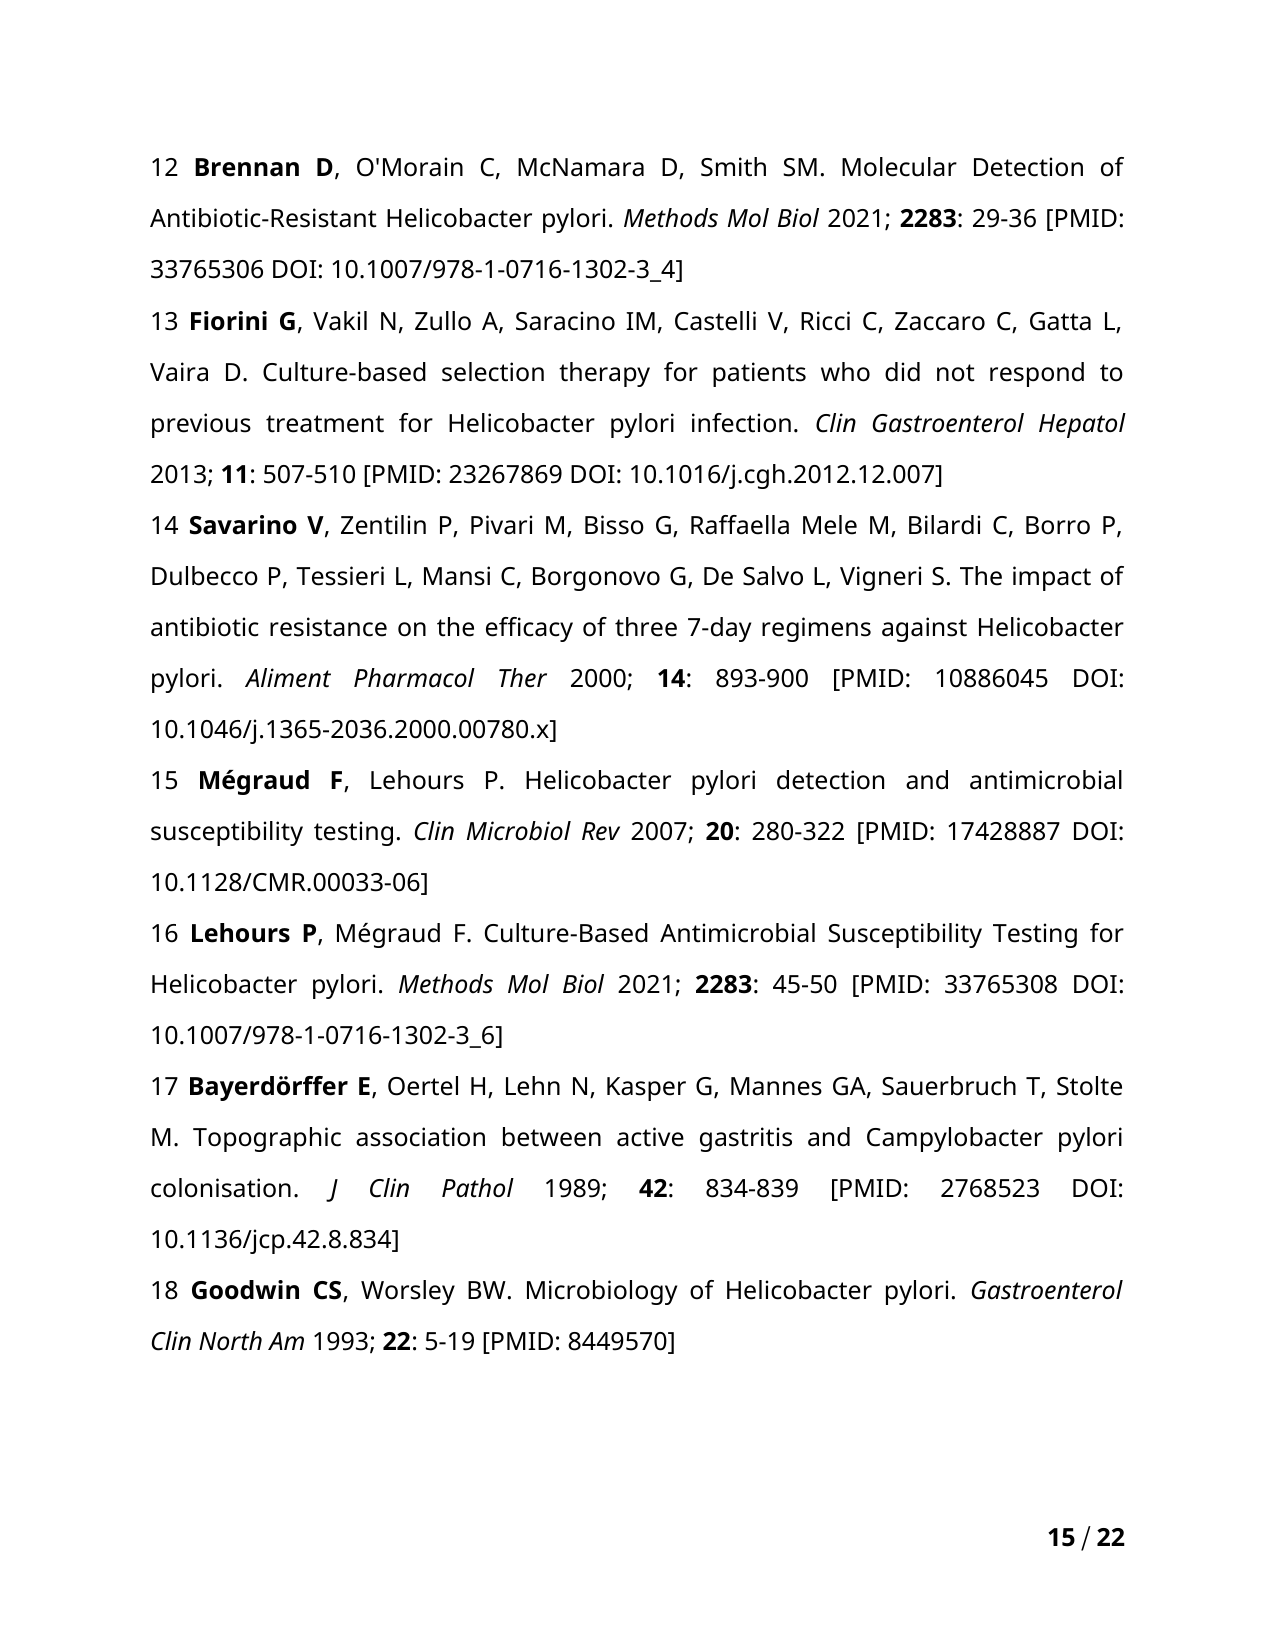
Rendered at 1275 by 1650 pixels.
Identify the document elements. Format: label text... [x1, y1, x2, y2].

text 16 Lehours P, Mégraud F. Culture-Based Antimicrobial Susceptibility Testing for Helicobacter pylori. Methods Mol Biol 2021; 2283: 45-50 [PMID: 33765308 DOI: 10.1007/978-1-0716-1302-3_6] [150, 916, 1125, 1052]
text 14 Savarino V, Zentilin P, Pivari M, Bisso G, Raffaella Mele M, Bilardi C, Borro P, Dulbecco P, Tessieri L, Mansi C, Borgonovo G, De Salvo L, Vigneri S. The impact of antibiotic resistance on the efficacy of three 7-day regimens against Helicobacter pylori. Aliment Pharmacol Ther 2000; 14: 893-900 [PMID: 10886045 DOI: 10.1046/j.1365-2036.2000.00780.x] [150, 507, 1125, 746]
text 17 Bayerdörffer E, Oertel H, Lehn N, Kasper G, Mannes GA, Sauerbruch T, Stolte M. Topographic association between active gastritis and Campylobacter pylori colonisation. J Clin Pathol 1989; 42: 834-839 [PMID: 2768523 DOI: 10.1136/jcp.42.8.834] [150, 1069, 1125, 1256]
text 13 Fiorini G, Vakil N, Zullo A, Saracino IM, Castelli V, Ricci C, Zaccaro C, Gatta L, Vaira D. Culture-based selection therapy for patients who did not respond to previous treatment for Helicobacter pylori infection. Clin Gastroenterol Hepatol 2013; 11: 507-510 [PMID: 23267869 DOI: 10.1016/j.cgh.2012.12.007] [150, 303, 1125, 490]
text 18 Goodwin CS, Worsley BW. Microbiology of Helicobacter pylori. Gastroenterol Clin North Am 1993; 22: 5-19 [PMID: 8449570] [150, 1273, 1125, 1358]
text 12 Brennan D, O'Morain C, McNamara D, Smith SM. Molecular Detection of Antibiotic-Resistant Helicobacter pylori. Methods Mol Biol 2021; 2283: 29-36 [PMID: 33765306 DOI: 10.1007/978-1-0716-1302-3_4] [150, 150, 1125, 286]
text 15 Mégraud F, Lehours P. Helicobacter pylori detection and antimicrobial susceptibility testing. Clin Microbiol Rev 2007; 20: 280-322 [PMID: 17428887 DOI: 10.1128/CMR.00033-06] [150, 762, 1125, 899]
